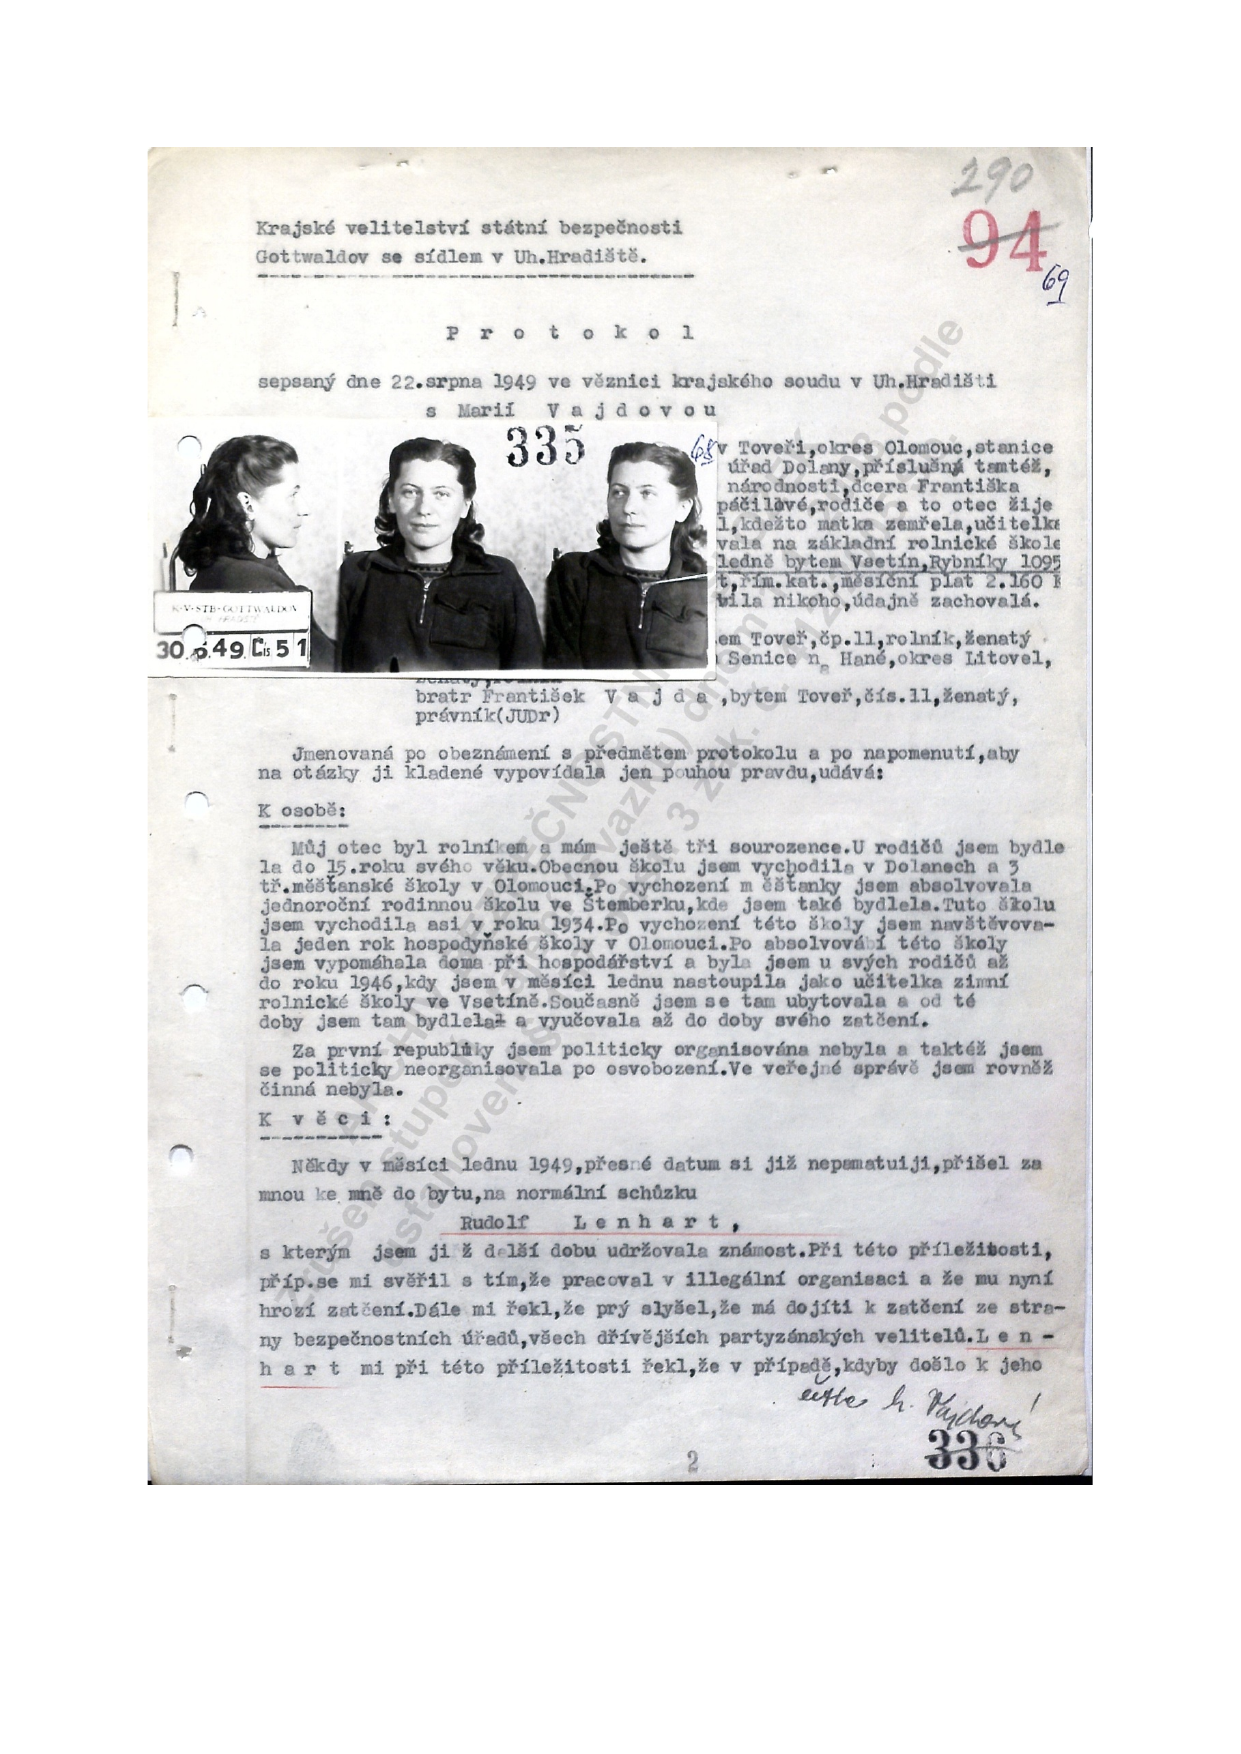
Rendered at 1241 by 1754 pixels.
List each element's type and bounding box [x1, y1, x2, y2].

picture [147, 147, 1093, 1485]
